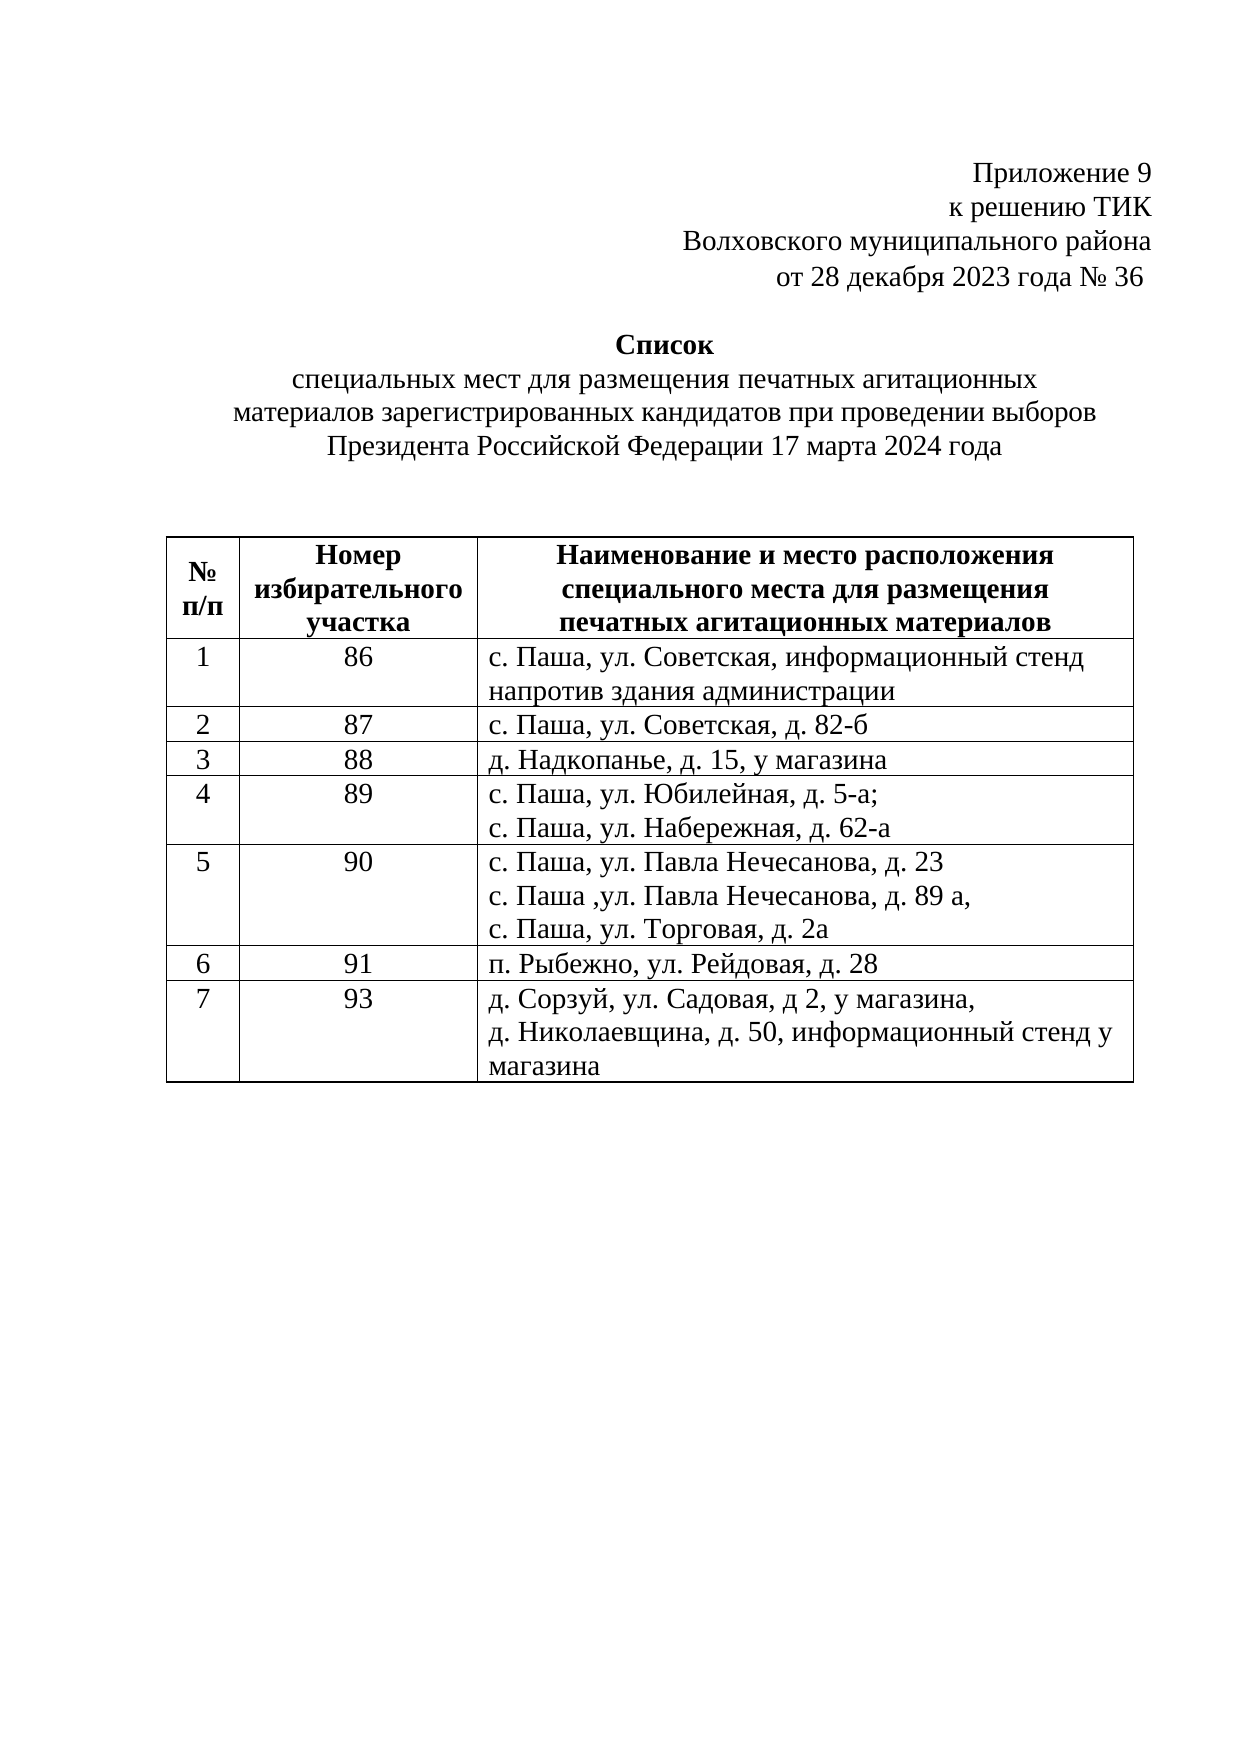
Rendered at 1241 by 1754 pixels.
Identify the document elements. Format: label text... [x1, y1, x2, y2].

table_header Номер избирательного участка [240, 538, 477, 638]
text Список [177, 327, 1152, 361]
table_cell 87 [240, 707, 477, 741]
table_cell 88 [240, 742, 477, 775]
table_cell п. Рыбежно, ул. Рейдовая, д. 28 [478, 946, 1133, 980]
table_cell 7 [167, 981, 239, 1081]
table_cell с. Паша, ул. Юбилейная, д. 5-а; с. Паша, ул. Набережная, д. 62-а [478, 776, 1133, 843]
text материалов зарегистрированных кандидатов при проведении выборов [177, 394, 1152, 428]
table_cell 4 [167, 776, 239, 843]
table_cell 3 [167, 742, 239, 775]
table_cell 6 [167, 946, 239, 980]
table_cell с. Паша, ул. Павла Нечесанова, д. 23 с. Паша ,ул. Павла Нечесанова, д. 89 а, с. Паша, ул. Торговая, д. 2а [478, 845, 1133, 945]
table_cell 89 [240, 776, 477, 843]
text Волховского муниципального района [177, 223, 1152, 256]
text от 28 декабря 2023 года № 36 [177, 256, 1152, 294]
text специальных мест для размещения печатных агитационных [177, 361, 1152, 394]
table_header № п/п [167, 538, 239, 638]
table_cell 2 [167, 707, 239, 741]
text к решению ТИК [177, 189, 1152, 223]
table_cell д. Надкопанье, д. 15, у магазина [478, 742, 1133, 775]
table_cell с. Паша, ул. Советская, д. 82-б [478, 707, 1133, 741]
table_cell 86 [240, 639, 477, 706]
table_header Наименование и место расположения специального места для размещения печатных агитационных материалов [478, 538, 1133, 638]
text Президента Российской Федерации 17 марта 2024 года [177, 428, 1152, 461]
table_cell 1 [167, 639, 239, 706]
table_cell с. Паша, ул. Советская, информационный стенд напротив здания администрации [478, 639, 1133, 706]
table_cell 5 [167, 845, 239, 945]
text Приложение 9 [177, 156, 1152, 189]
table_cell 91 [240, 946, 477, 980]
table_cell д. Сорзуй, ул. Садовая, д 2, у магазина, д. Николаевщина, д. 50, информационный стенд у магазина [478, 981, 1133, 1081]
table_cell 93 [240, 981, 477, 1081]
table_cell 90 [240, 845, 477, 945]
